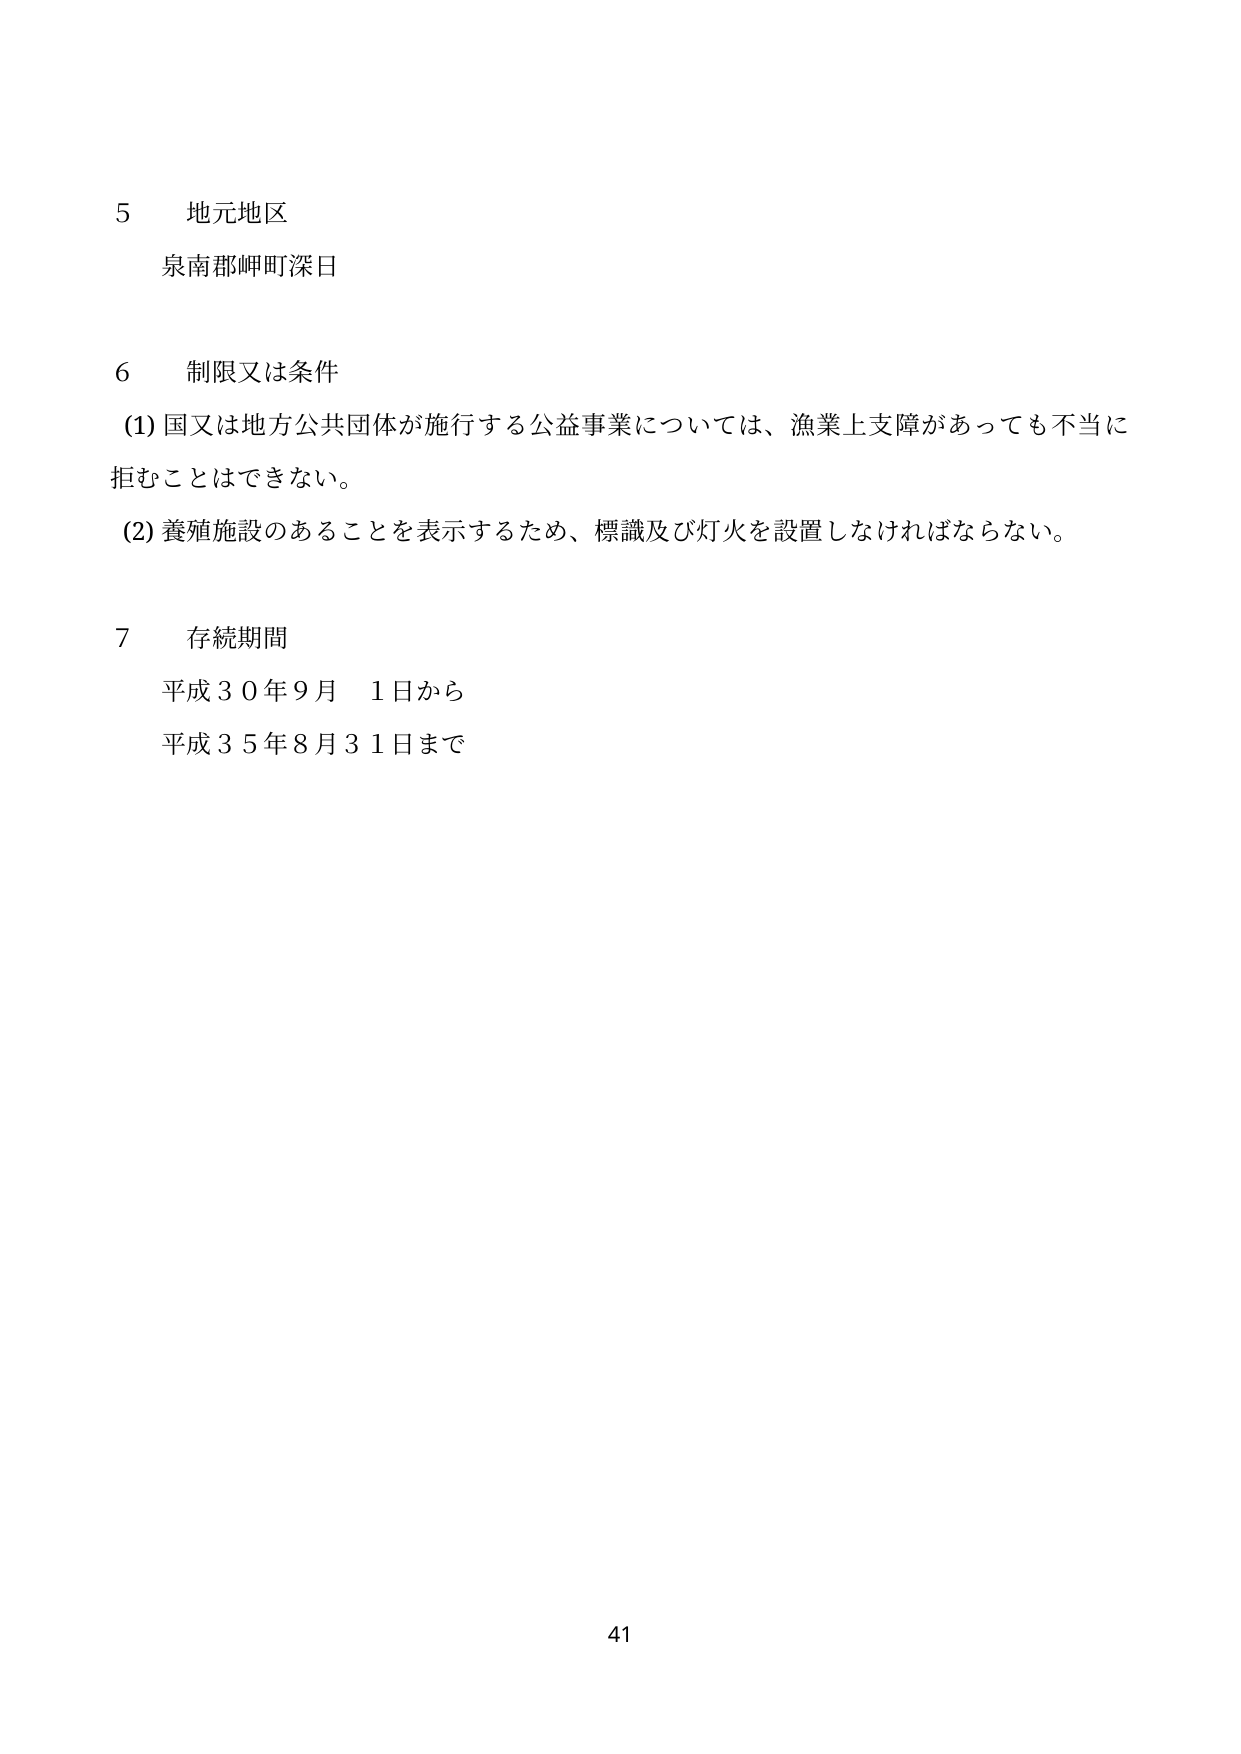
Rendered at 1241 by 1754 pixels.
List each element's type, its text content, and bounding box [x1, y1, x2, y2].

text 平成３０年９月 １日から [110, 663, 1131, 716]
text (1) 国又は地方公共団体が施行する公益事業については、漁業上支障があっても不当に 拒むことはできない。 [110, 397, 1131, 503]
text ５ 地元地区 [110, 185, 1131, 238]
text 平成３５年８月３１日まで [110, 716, 1131, 769]
text ７ 存続期間 [110, 610, 1131, 663]
text ６ 制限又は条件 [110, 344, 1131, 397]
text 泉南郡岬町深日 [110, 238, 1131, 291]
text (2) 養殖施設のあることを表示するため、標識及び灯火を設置しなければならない。 [110, 503, 1131, 557]
